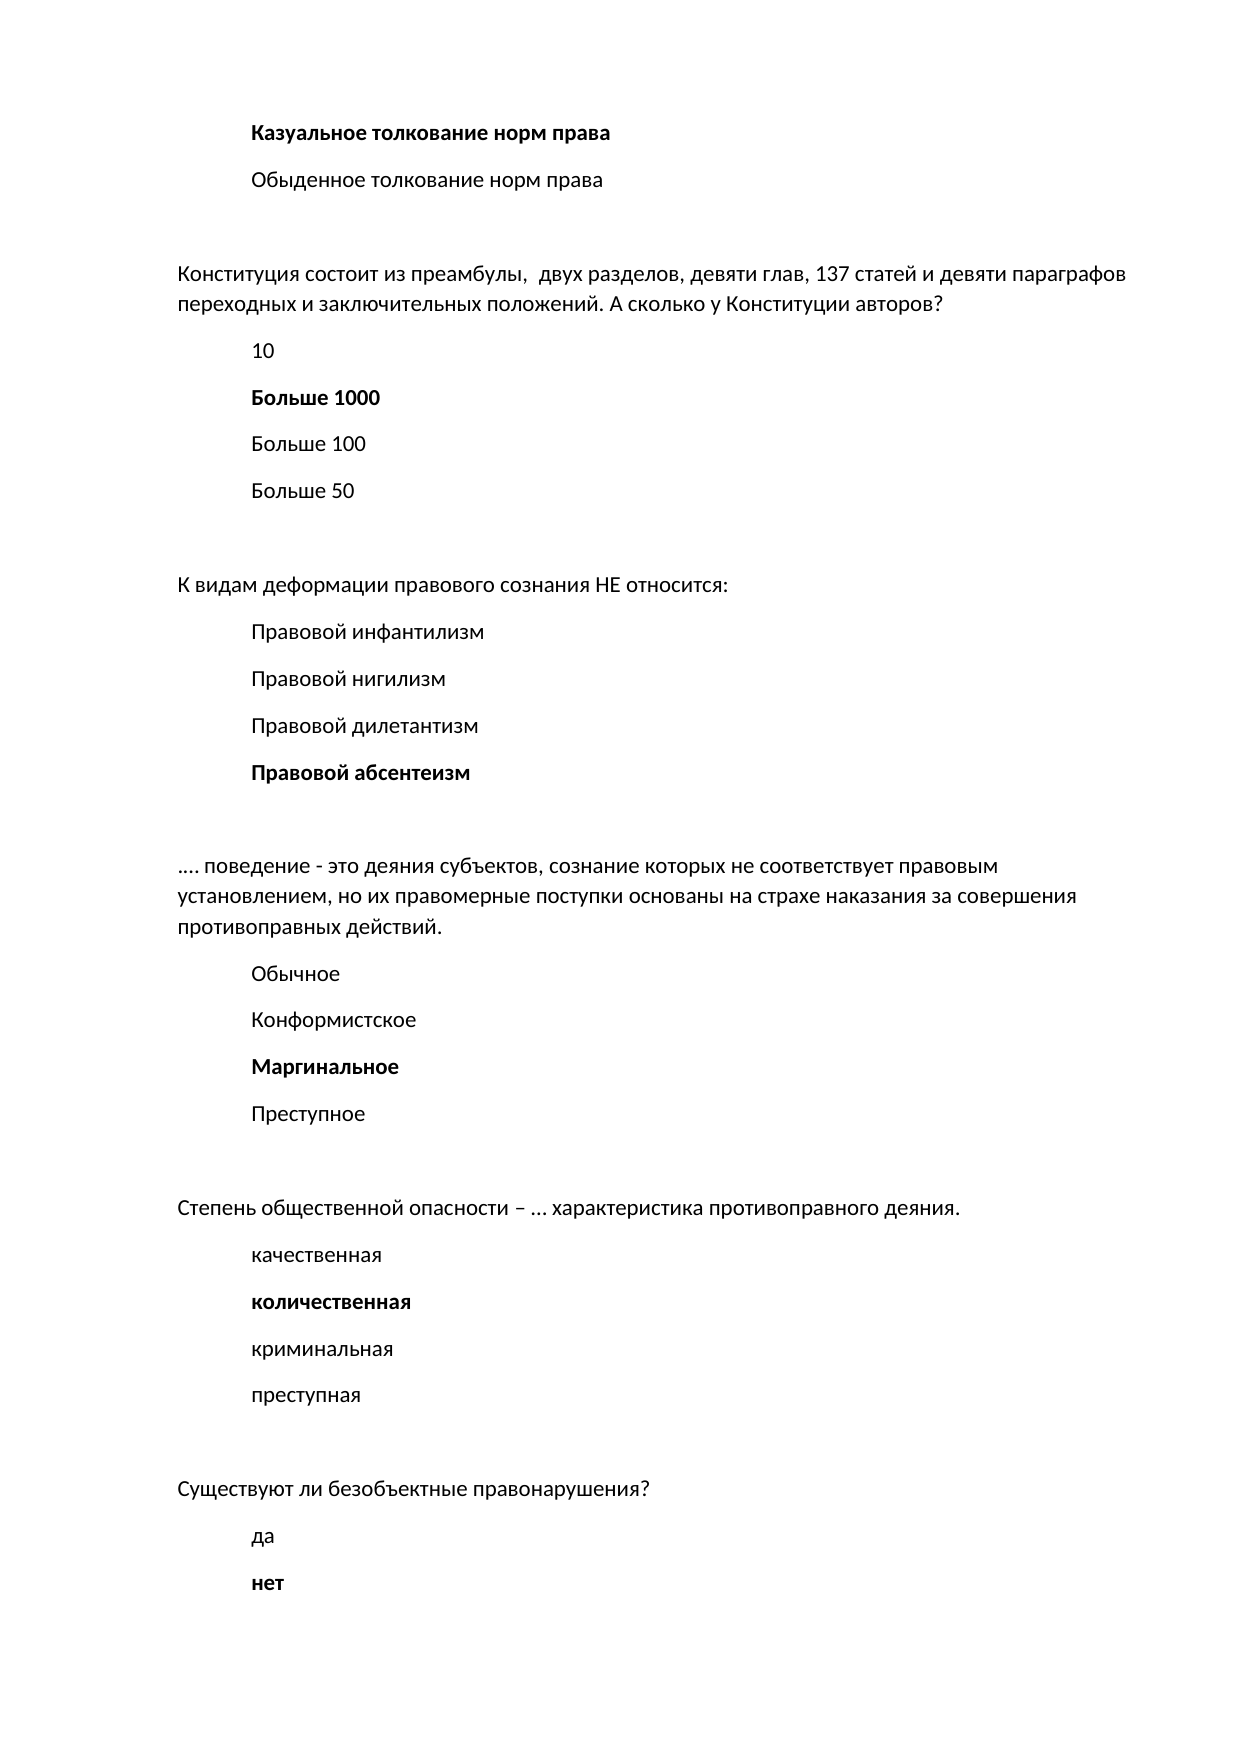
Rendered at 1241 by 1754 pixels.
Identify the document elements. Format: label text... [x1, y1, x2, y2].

text Обыденное толкование норм права [177, 165, 1152, 193]
text Маргинальное [177, 1052, 1152, 1081]
text Правовой нигилизм [177, 664, 1152, 692]
text качественная [177, 1240, 1152, 1268]
text да [177, 1521, 1152, 1549]
text К видам деформации правового сознания НЕ относится: [177, 570, 1152, 598]
text Больше 1000 [177, 383, 1152, 411]
text Больше 100 [177, 429, 1152, 458]
text Казуальное толкование норм права [177, 118, 1152, 146]
text .… поведение - это деяния субъектов, сознание которых не соответствует правовым установлением, но их правомерные поступки основаны на страхе наказания за совершения противоправных действий. [177, 851, 1152, 940]
text Конформистское [177, 1006, 1152, 1034]
text количественная [177, 1287, 1152, 1315]
text Правовой дилетантизм [177, 711, 1152, 739]
text нет [177, 1568, 1152, 1596]
text 10 [177, 336, 1152, 364]
text Существуют ли безобъектные правонарушения? [177, 1474, 1152, 1502]
text преступная [177, 1381, 1152, 1409]
text Правовой абсентеизм [177, 758, 1152, 786]
text Конституция состоит из преамбулы, двух разделов, девяти глав, 137 статей и девяти параграфов переходных и заключительных положений. А сколько у Конституции авторов? [177, 259, 1152, 317]
text Обычное [177, 959, 1152, 987]
text Преступное [177, 1099, 1152, 1127]
text Больше 50 [177, 476, 1152, 504]
text Правовой инфантилизм [177, 617, 1152, 645]
text Степень общественной опасности – … характеристика противоправного деяния. [177, 1193, 1152, 1221]
text криминальная [177, 1334, 1152, 1362]
